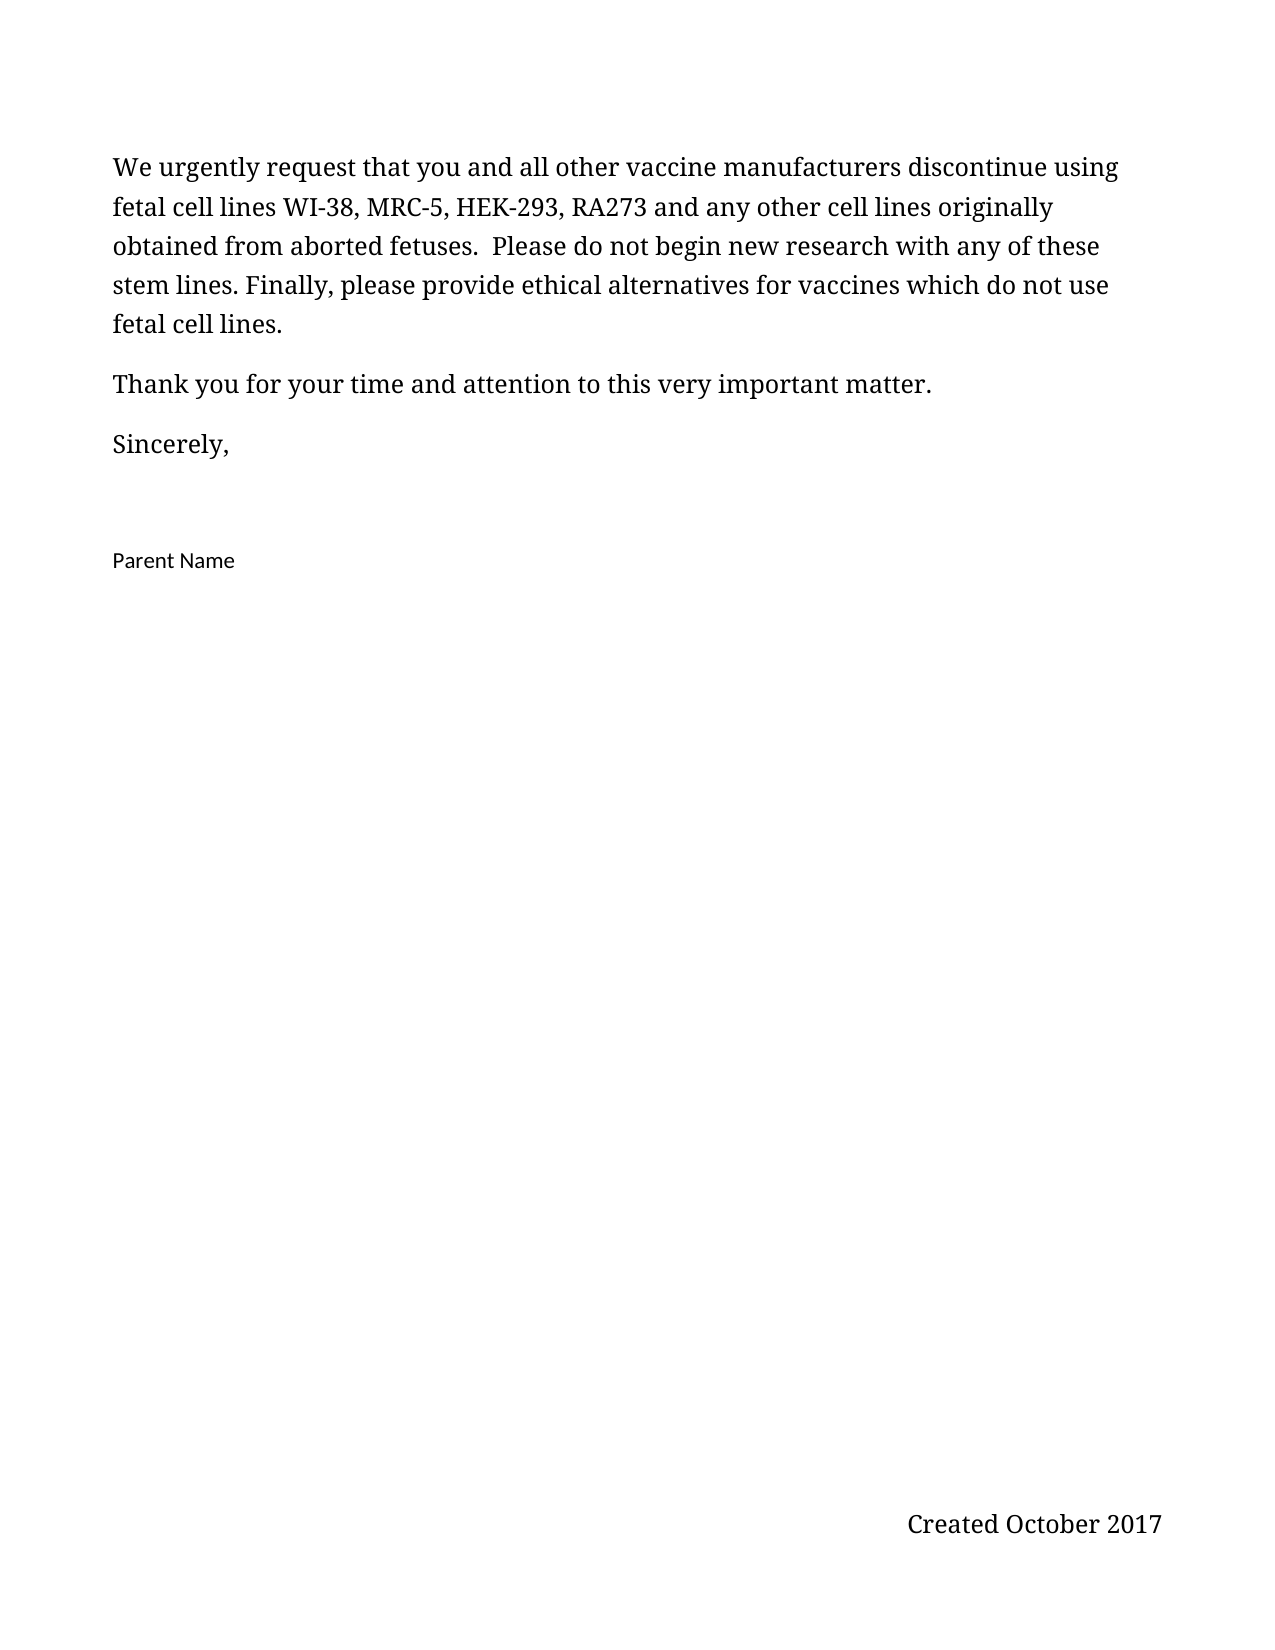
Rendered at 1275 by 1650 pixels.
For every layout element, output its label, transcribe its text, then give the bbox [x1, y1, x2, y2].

text Sincerely, [112, 427, 1162, 461]
text We urgently request that you and all other vaccine manufacturers discontinue using fetal cell lines WI-38, MRC-5, HEK-293, RA273 and any other cell lines originally obtained from aborted fetuses. Please do not begin new research with any of these stem lines. Finally, please provide ethical alternatives for vaccines which do not use fetal cell lines. [112, 150, 1162, 341]
text Thank you for your time and attention to this very important matter. [112, 367, 1162, 401]
